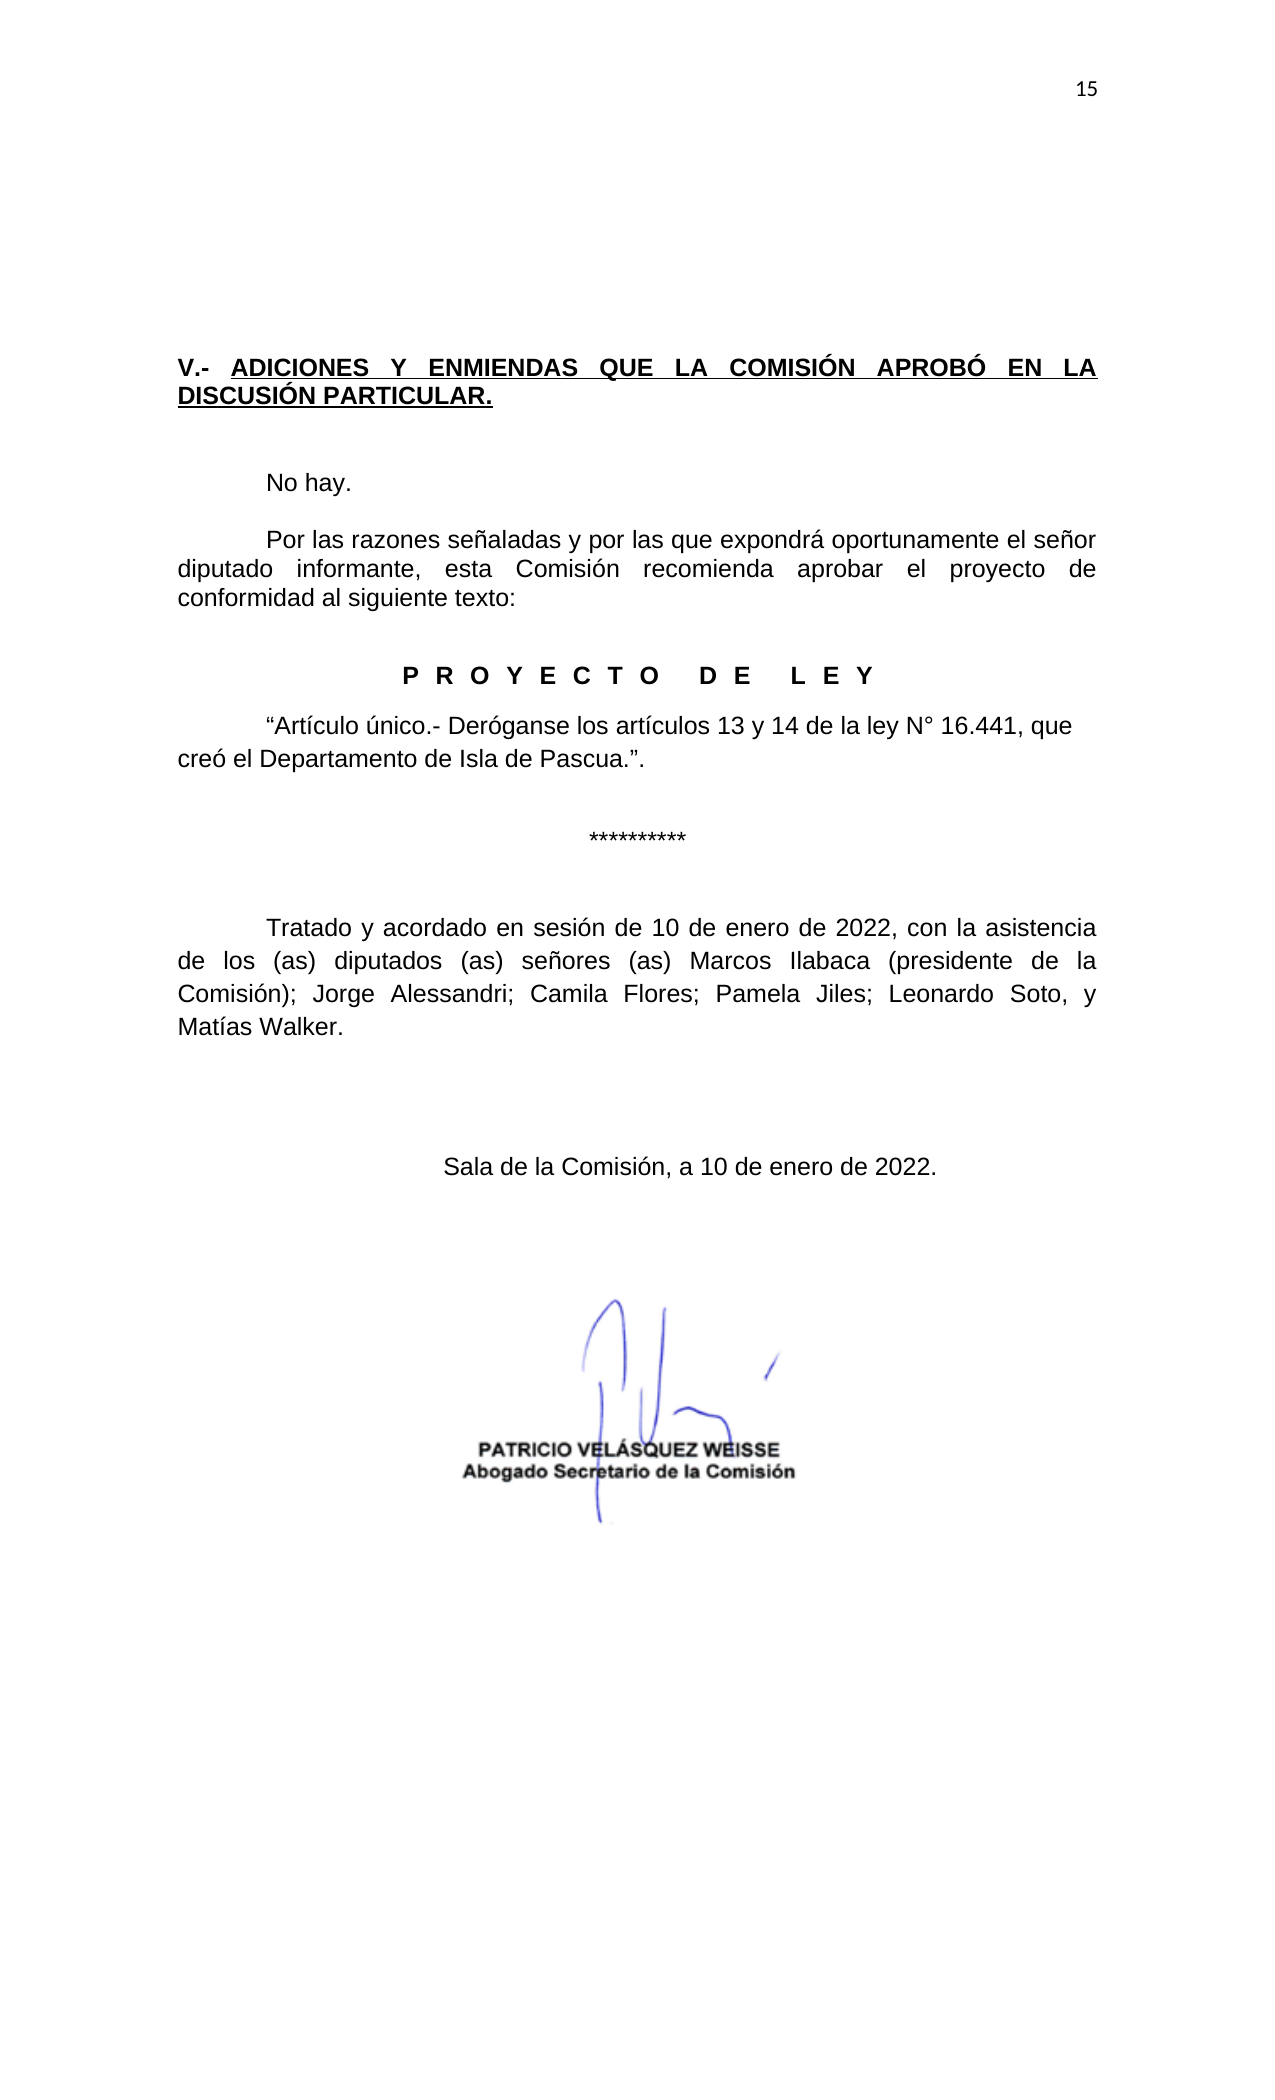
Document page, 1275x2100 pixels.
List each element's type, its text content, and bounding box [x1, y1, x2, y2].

text Por las razones señaladas y por las que expondrá oportunamente el señor diputado informante, esta Comisión recomienda aprobar el proyecto de conformidad al siguiente texto: [177, 525, 1098, 612]
picture [416, 1266, 859, 1546]
text “Artículo único.- Deróganse los artículos 13 y 14 de la ley N° 16.441, que creó el Departamento de Isla de Pascua.”. [177, 711, 1098, 772]
text Tratado y acordado en sesión de 10 de enero de 2022, con la asistencia de los (as) diputados (as) señores (as) Marcos Ilabaca (presidente de la Comisión); Jorge Alessandri; Camila Flores; Pamela Jiles; Leonardo Soto, y Matías Walker. [177, 913, 1098, 1040]
text Sala de la Comisión, a 10 de enero de 2022. [177, 1152, 1098, 1181]
text ********** [177, 826, 1098, 855]
text PROYECTO DE LEY [177, 661, 1098, 690]
text No hay. [177, 468, 1098, 497]
text V.- ADICIONES Y ENMIENDAS QUE LA COMISIÓN APROBÓ EN LA DISCUSIÓN PARTICULAR. [177, 353, 1098, 410]
